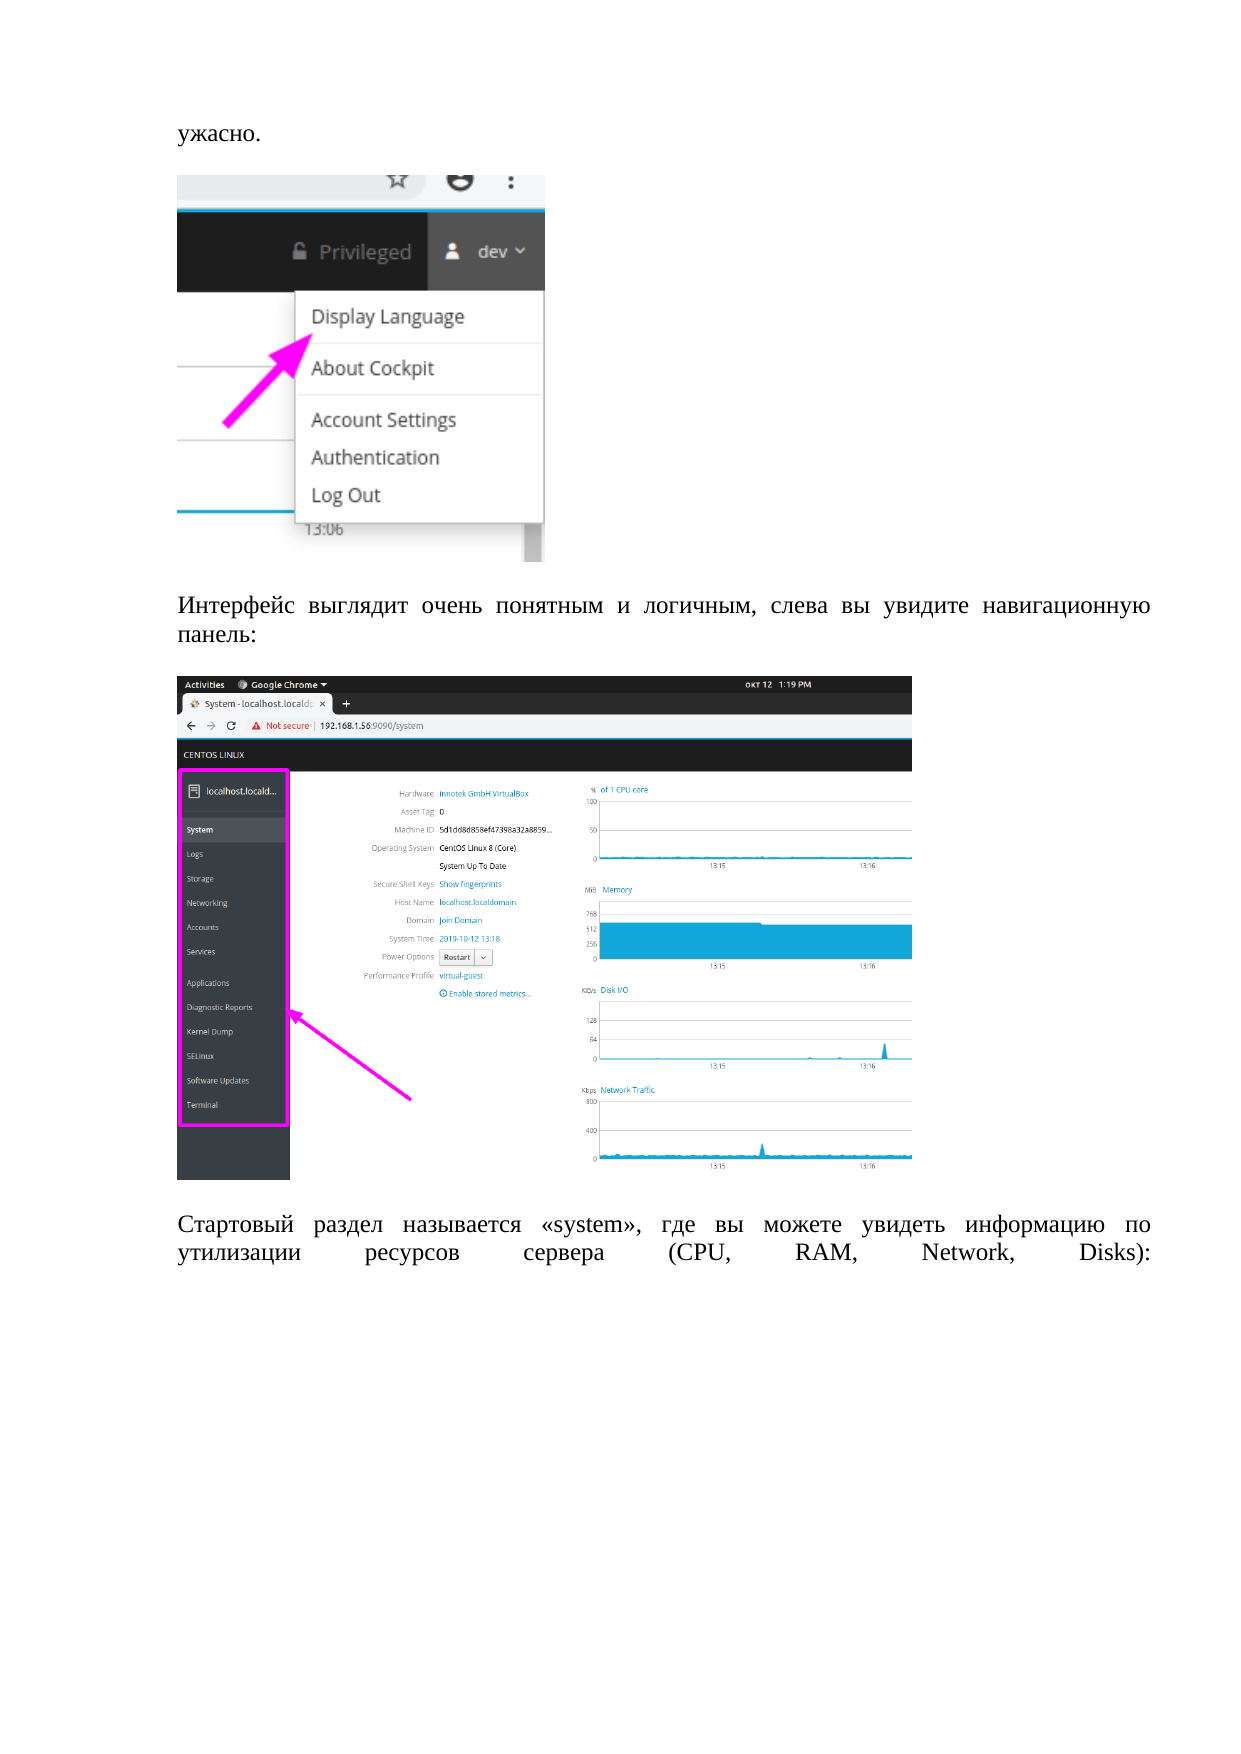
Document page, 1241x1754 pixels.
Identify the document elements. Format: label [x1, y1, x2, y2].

text [177, 118, 1152, 1295]
picture [177, 676, 912, 1180]
picture [177, 175, 545, 562]
